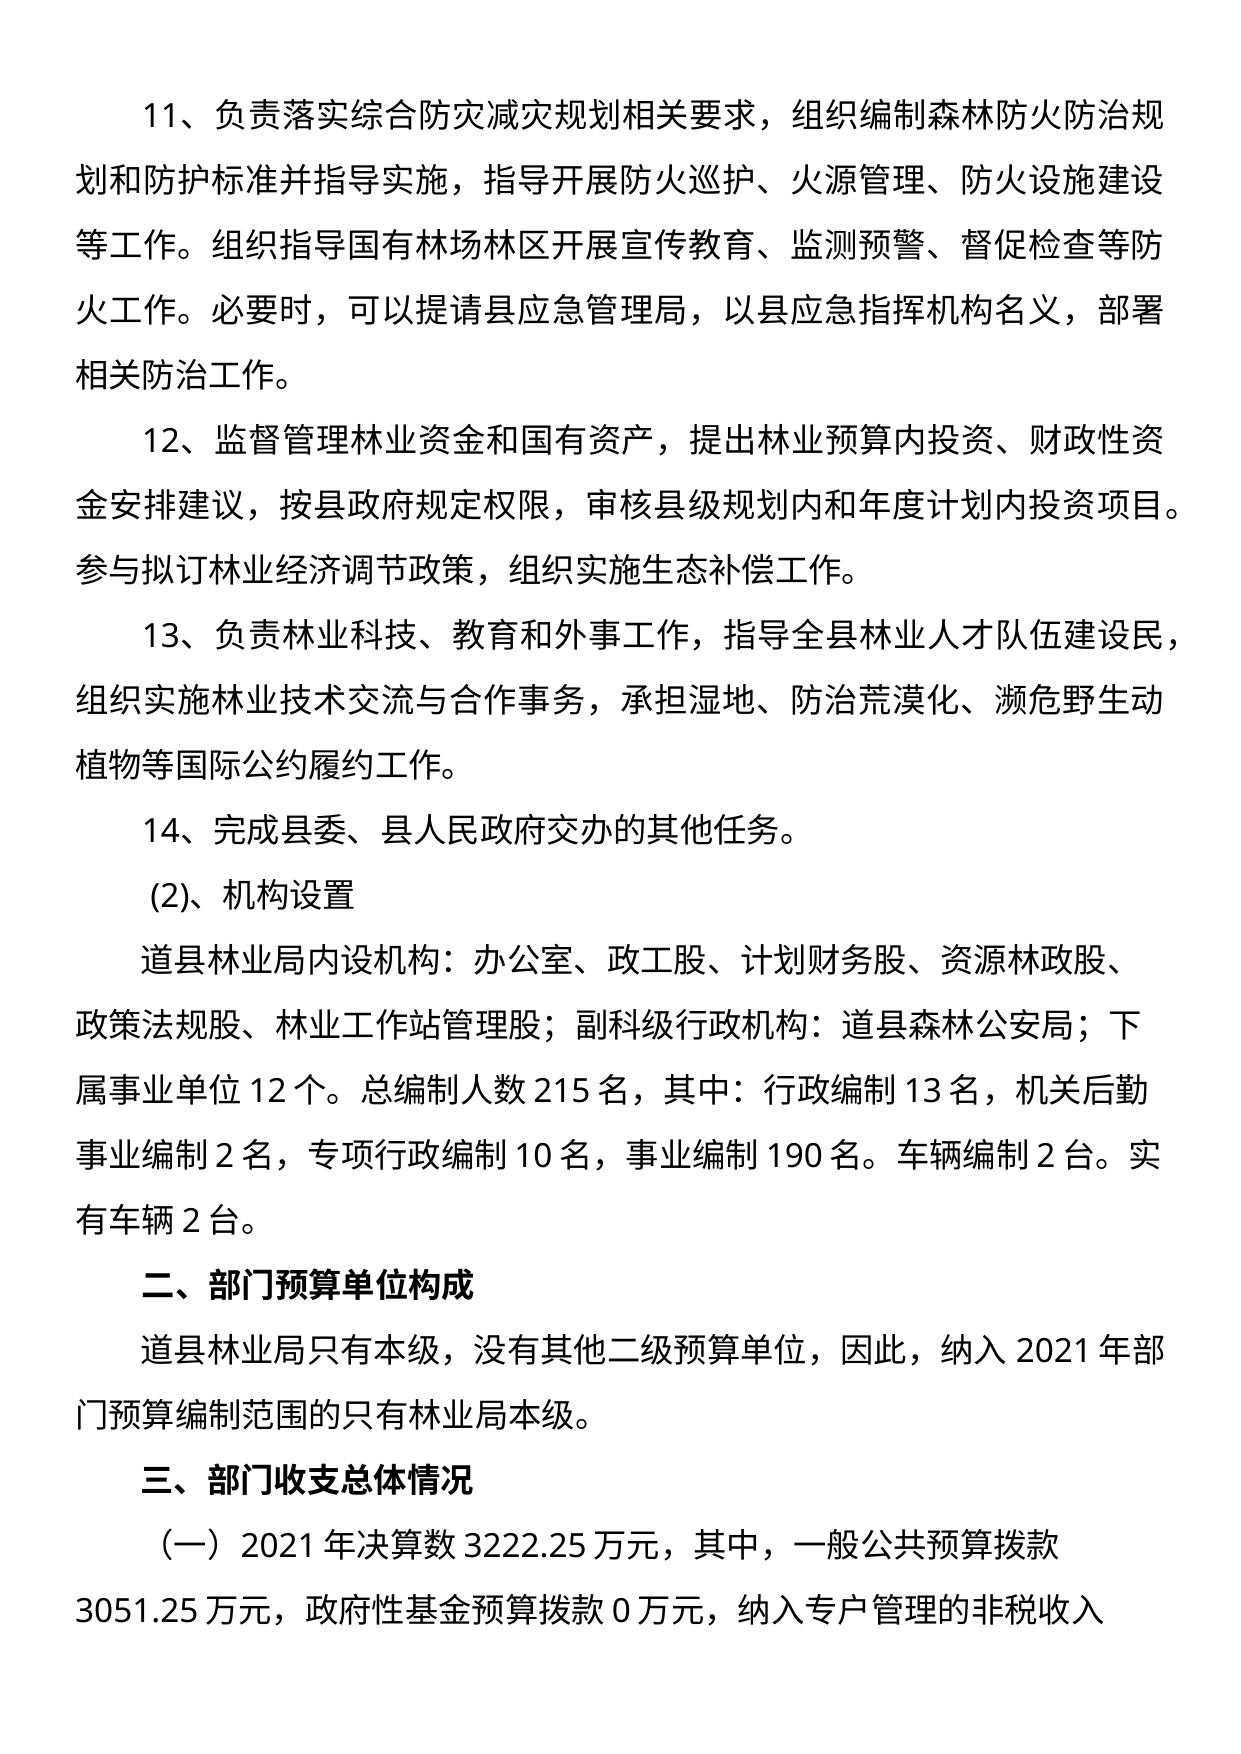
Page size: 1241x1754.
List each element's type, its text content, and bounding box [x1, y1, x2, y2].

text 道县林业局内设机构：办公室、政工股、计划财务股、资源林政股、政策法规股、林业工作站管理股；副科级行政机构：道县森林公安局；下属事业单位12个。总编制人数215名，其中：行政编制13名，机关后勤事业编制2名，专项行政编制10名，事业编制190名。车辆编制2台。实有车辆2台。 [75, 926, 1165, 1251]
text 二、部门预算单位构成 [75, 1251, 1165, 1316]
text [75, 1511, 1165, 1641]
text 11、负责落实综合防灾减灾规划相关要求，组织编制森林防火防治规划和防护标准并指导实施，指导开展防火巡护、火源管理、防火设施建设等工作。组织指导国有林场林区开展宣传教育、监测预警、督促检查等防火工作。必要时，可以提请县应急管理局，以县应急指挥机构名义，部署相关防治工作。 [75, 81, 1165, 406]
text 道县林业局只有本级，没有其他二级预算单位，因此，纳入2021年部门预算编制范围的只有林业局本级。 [75, 1316, 1165, 1446]
text 14、完成县委、县人民政府交办的其他任务。 [75, 796, 1165, 861]
text 三、部门收支总体情况 [75, 1446, 1165, 1511]
text 13、负责林业科技、教育和外事工作，指导全县林业人才队伍建设民，组织实施林业技术交流与合作事务，承担湿地、防治荒漠化、濒危野生动植物等国际公约履约工作。 [75, 601, 1165, 796]
text (2)、机构设置 [75, 861, 1165, 926]
text 12、监督管理林业资金和国有资产，提出林业预算内投资、财政性资金安排建议，按县政府规定权限，审核县级规划内和年度计划内投资项目。参与拟订林业经济调节政策，组织实施生态补偿工作。 [75, 406, 1165, 601]
